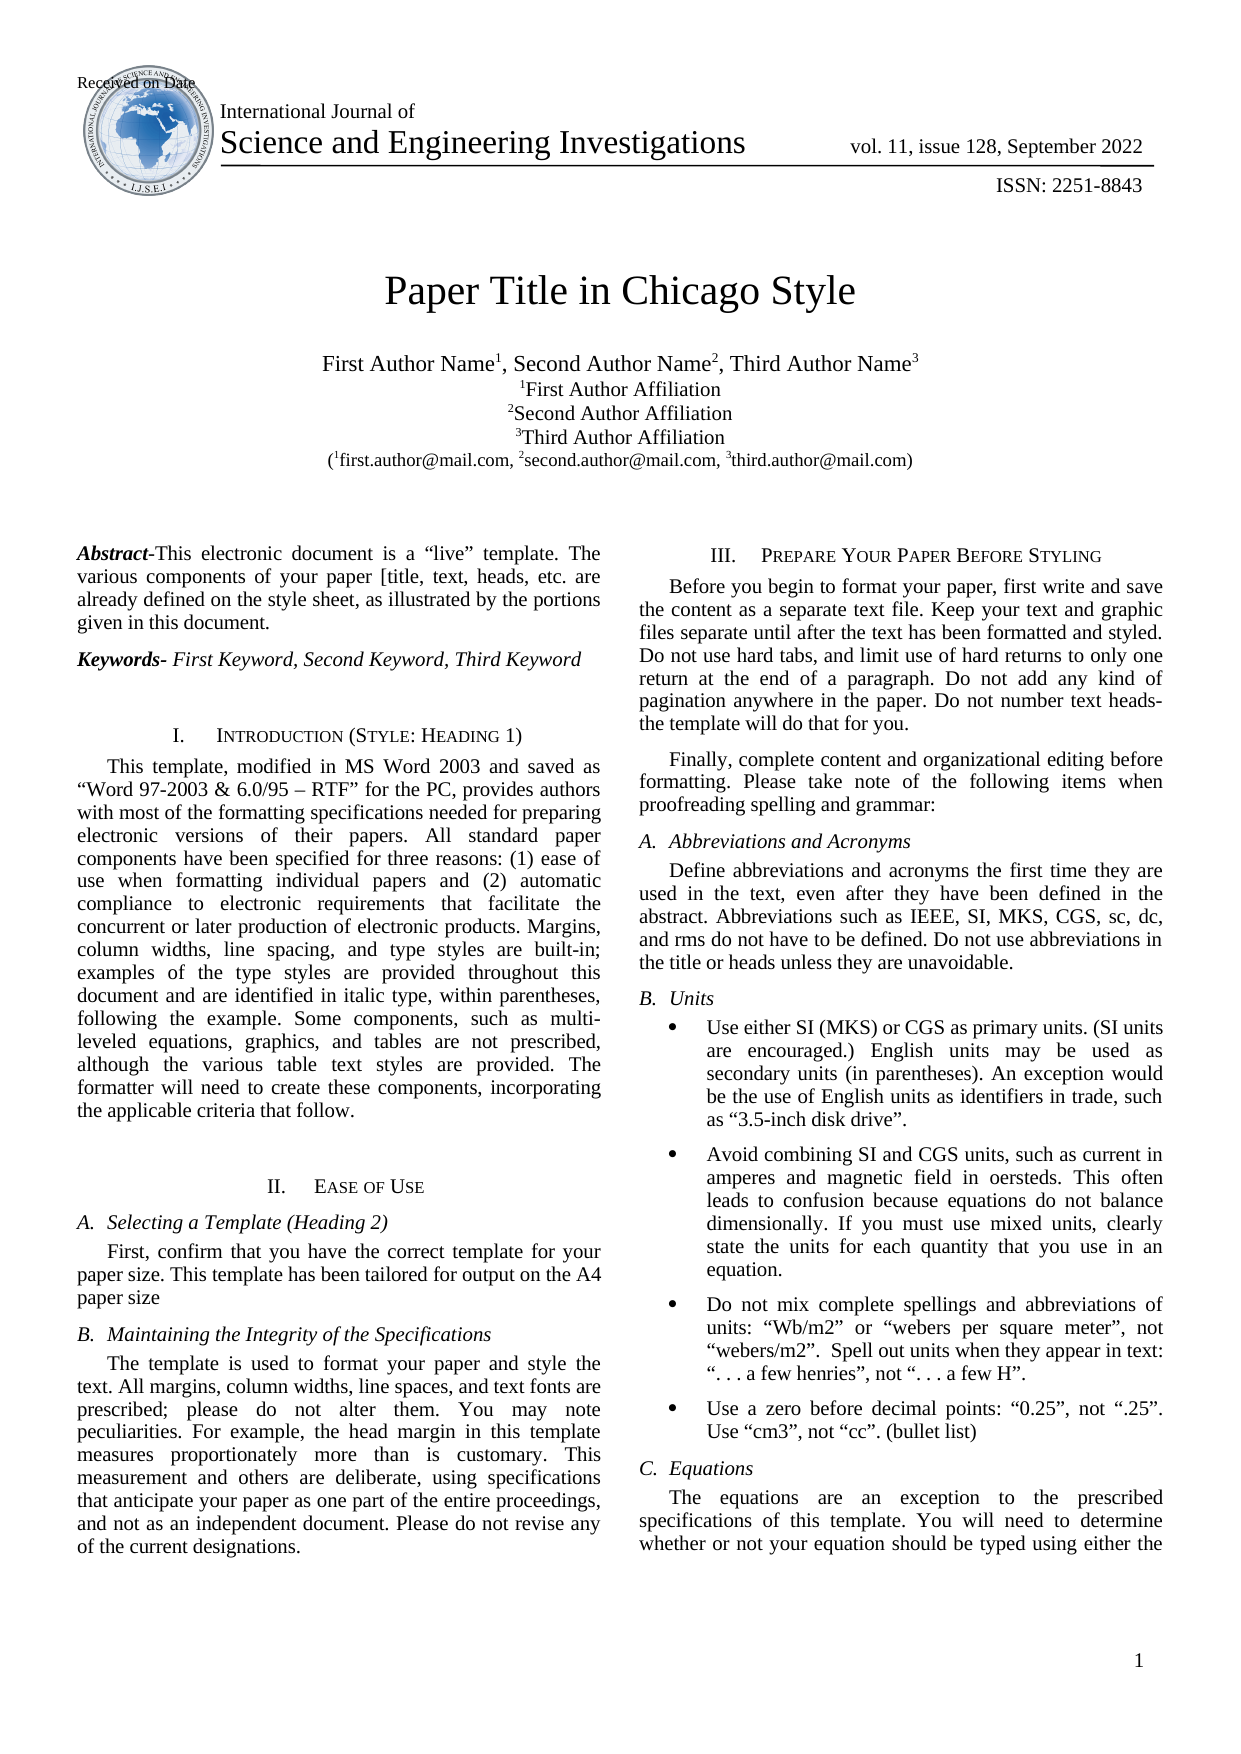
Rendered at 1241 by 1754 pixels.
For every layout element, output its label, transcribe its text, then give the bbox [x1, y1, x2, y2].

text Before you begin to format your paper, first write and save the content as a separate text file. Keep your text and graphic files separate until after the text has been formatted and styled. Do not use hard tabs, and limit use of hard returns to only one return at the end of a paragraph. Do not add any kind of pagination anywhere in the paper. Do not number text heads-the template will do that for you. [639, 575, 1163, 735]
list Avoid combining SI and CGS units, such as current in amperes and magnetic field in oersteds. This often leads to confusion because equations do not balance dimensionally. If you must use mixed units, clearly state the units for each quantity that you use in an equation. [669, 1143, 1163, 1281]
list Do not mix complete spellings and abbreviations of units: “Wb/m2” or “webers per square meter”, not “webers/m2”. Spell out units when they appear in text: “. . . a few henries”, not “. . . a few H”. [669, 1293, 1163, 1385]
list Use either SI (MKS) or CGS as primary units. (SI units are encouraged.) English units may be used as secondary units (in parentheses). An exception would be the use of English units as identifiers in trade, such as “3.5-inch disk drive”. [669, 1017, 1163, 1131]
subtitle Units [639, 986, 1163, 1010]
text 2Second Author Affiliation [77, 401, 1163, 425]
subtitle Ease of Use [77, 1174, 601, 1198]
text Keywords- First Keyword, Second Keyword, Third Keyword [77, 647, 601, 671]
picture [83, 65, 214, 196]
subtitle Selecting a Template (Heading 2) [77, 1210, 601, 1234]
subtitle Abbreviations and Acronyms [639, 829, 1163, 853]
text Define abbreviations and acronyms the first time they are used in the text, even after they have been defined in the abstract. Abbreviations such as IEEE, SI, MKS, CGS, sc, dc, and rms do not have to be defined. Do not use abbreviations in the title or heads unless they are unavoidable. [639, 859, 1163, 974]
text First Author Name1, Second Author Name2, Third Author Name3 [77, 350, 1163, 377]
text The template is used to format your paper and style the text. All margins, column widths, line spaces, and text fonts are prescribed; please do not alter them. You may note peculiarities. For example, the head margin in this template measures proportionately more than is customary. This measurement and others are deliberate, using specifications that anticipate your paper as one part of the entire proceedings, and not as an independent document. Please do not revise any of the current designations. [77, 1352, 601, 1558]
list Use a zero before decimal points: “0.25”, not “.25”. Use “cm3”, not “cc”. (bullet list) [669, 1397, 1163, 1443]
subtitle Maintaining the Integrity of the Specifications [77, 1322, 601, 1346]
text This template, modified in MS Word 2003 and saved as “Word 97-2003 & 6.0/95 – RTF” for the PC, provides authors with most of the formatting specifications needed for preparing electronic versions of their papers. All standard paper components have been specified for three reasons: (1) ease of use when formatting individual papers and (2) automatic compliance to electronic requirements that facilitate the concurrent or later production of electronic products. Margins, column widths, line spacing, and type styles are built-in; examples of the type styles are provided throughout this document and are identified in italic type, within parentheses, following the example. Some components, such as multi-leveled equations, graphics, and tables are not prescribed, although the various table text styles are provided. The formatter will need to create these components, incorporating the applicable criteria that follow. [77, 755, 601, 1122]
text Abstract-This electronic document is a “live” template. The various components of your paper [title, text, heads, etc. are already defined on the style sheet, as illustrated by the portions given in this document. [77, 543, 601, 634]
text First, confirm that you have the correct template for your paper size. This template has been tailored for output on the A4 paper size [77, 1241, 601, 1309]
text Finally, complete content and organizational editing before formatting. Please take note of the following items when proofreading spelling and grammar: [639, 748, 1163, 816]
text 3Third Author Affiliation [77, 425, 1163, 449]
subtitle Equations [639, 1456, 1163, 1480]
title Paper Title in Chicago Style [77, 266, 1163, 314]
subtitle Introduction (Style: Heading 1) [77, 723, 601, 747]
subtitle Prepare Your Paper Before Styling [639, 543, 1163, 567]
text (1first.author@mail.com, 2second.author@mail.com, 3third.author@mail.com) [77, 449, 1163, 470]
text 1First Author Affiliation [77, 377, 1163, 401]
